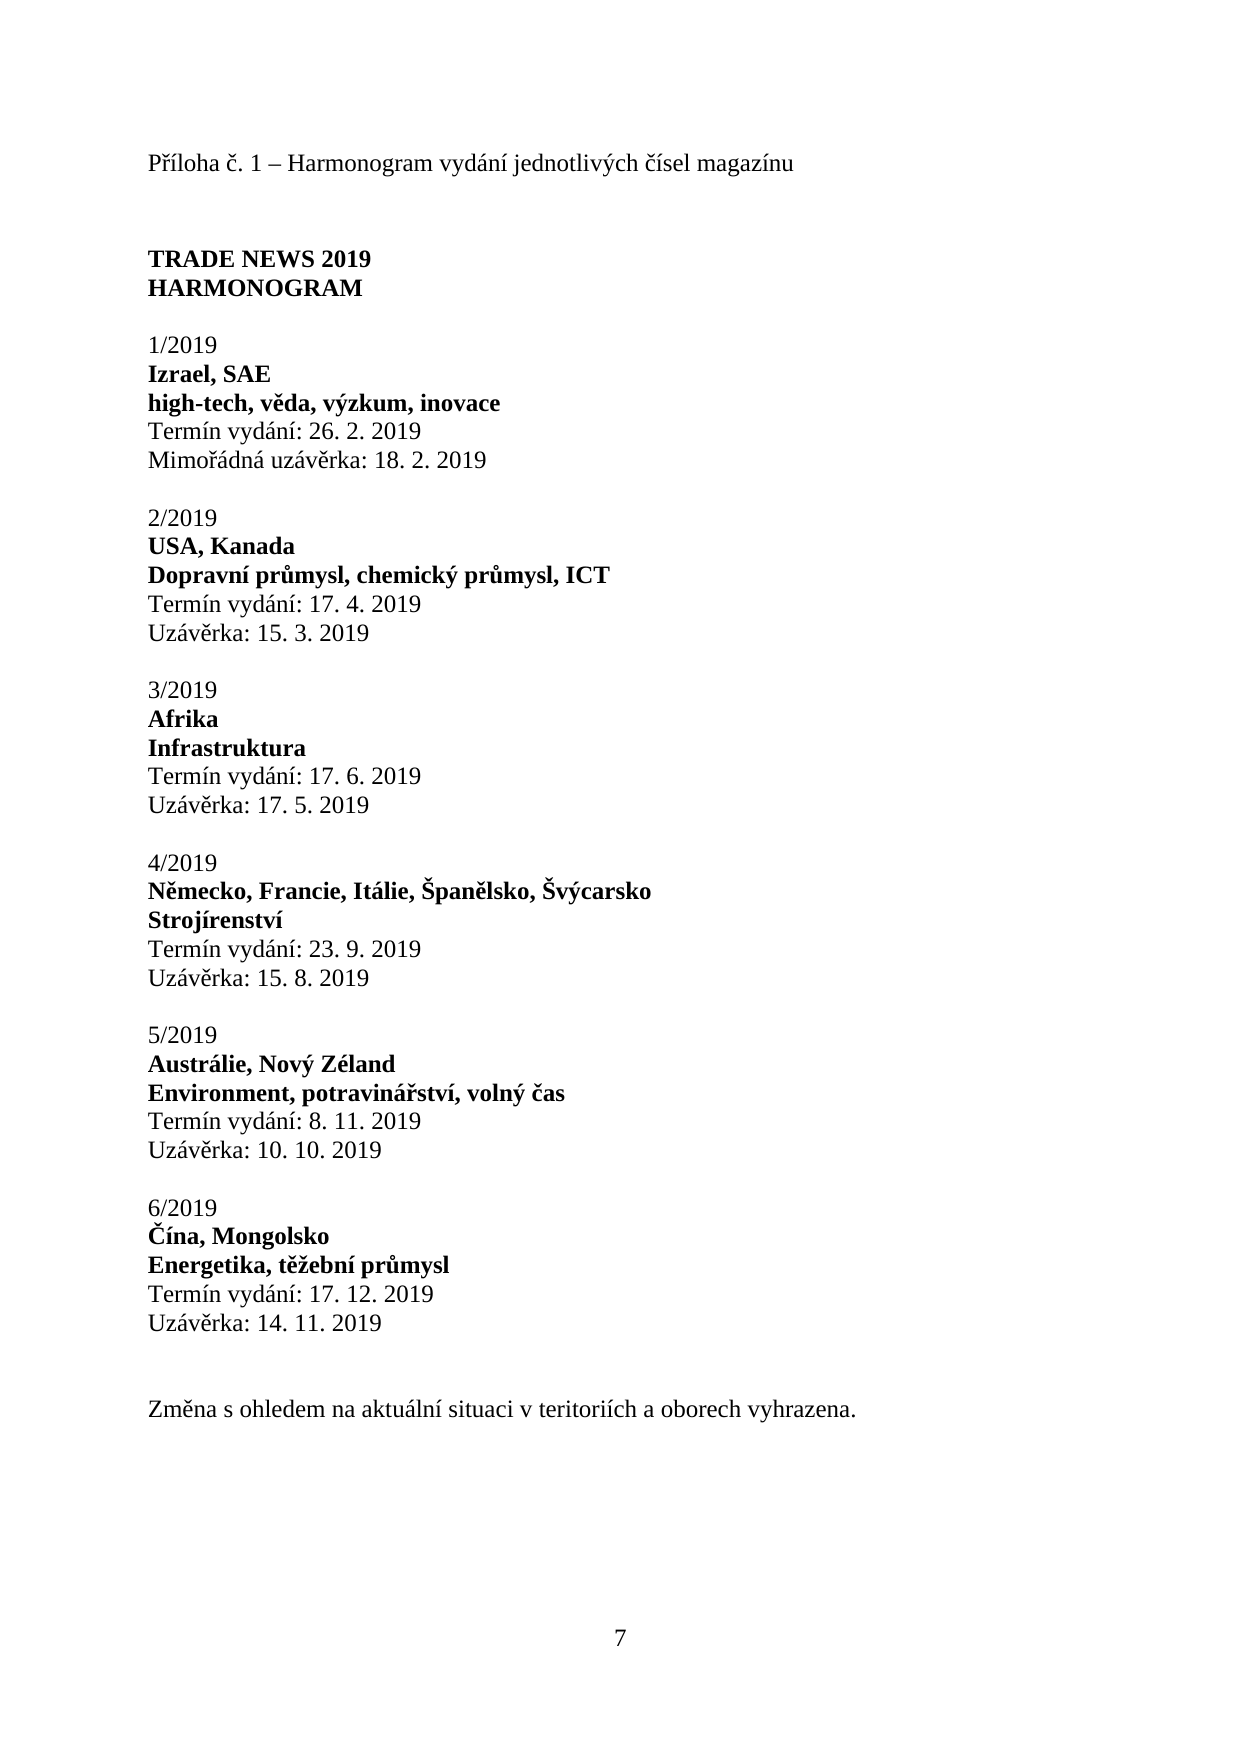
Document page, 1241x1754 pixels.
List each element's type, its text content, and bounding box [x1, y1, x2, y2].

text Austrálie, Nový Zéland [148, 1049, 1092, 1078]
text Termín vydání: 23. 9. 2019 [148, 934, 1092, 963]
text Uzávěrka: 17. 5. 2019 [148, 790, 1092, 819]
text Environment, potravinářství, volný čas [148, 1078, 1092, 1106]
text Termín vydání: 17. 12. 2019 [148, 1279, 1092, 1308]
text Izrael, SAE [148, 359, 1092, 388]
text Termín vydání: 8. 11. 2019 [148, 1106, 1092, 1135]
text USA, Kanada [148, 531, 1092, 560]
text Infrastruktura [148, 733, 1092, 761]
text Uzávěrka: 10. 10. 2019 [148, 1135, 1092, 1164]
text 1/2019 [148, 330, 1092, 359]
text Dopravní průmysl, chemický průmysl, ICT [148, 560, 1092, 589]
text Německo, Francie, Itálie, Španělsko, Švýcarsko [148, 876, 1092, 905]
text Uzávěrka: 15. 8. 2019 [148, 963, 1092, 991]
text Energetika, těžební průmysl [148, 1250, 1092, 1279]
text Mimořádná uzávěrka: 18. 2. 2019 [148, 445, 1092, 474]
text Afrika [148, 704, 1092, 733]
text HARMONOGRAM [148, 273, 1092, 301]
text 5/2019 [148, 1020, 1092, 1049]
text Termín vydání: 17. 4. 2019 [148, 589, 1092, 618]
text 2/2019 [148, 503, 1092, 531]
text 3/2019 [148, 675, 1092, 704]
text 4/2019 [148, 848, 1092, 876]
text Strojírenství [148, 905, 1092, 934]
text TRADE NEWS 2019 [148, 244, 1092, 273]
text Změna s ohledem na aktuální situaci v teritoriích a oborech vyhrazena. [148, 1394, 1092, 1423]
text Termín vydání: 17. 6. 2019 [148, 761, 1092, 790]
text Čína, Mongolsko [148, 1221, 1092, 1250]
text Termín vydání: 26. 2. 2019 [148, 416, 1092, 445]
text Uzávěrka: 15. 3. 2019 [148, 618, 1092, 646]
text Uzávěrka: 14. 11. 2019 [148, 1308, 1092, 1336]
text 6/2019 [148, 1193, 1092, 1221]
text high-tech, věda, výzkum, inovace [148, 388, 1092, 416]
text Příloha č. 1 – Harmonogram vydání jednotlivých čísel magazínu [148, 148, 1092, 176]
